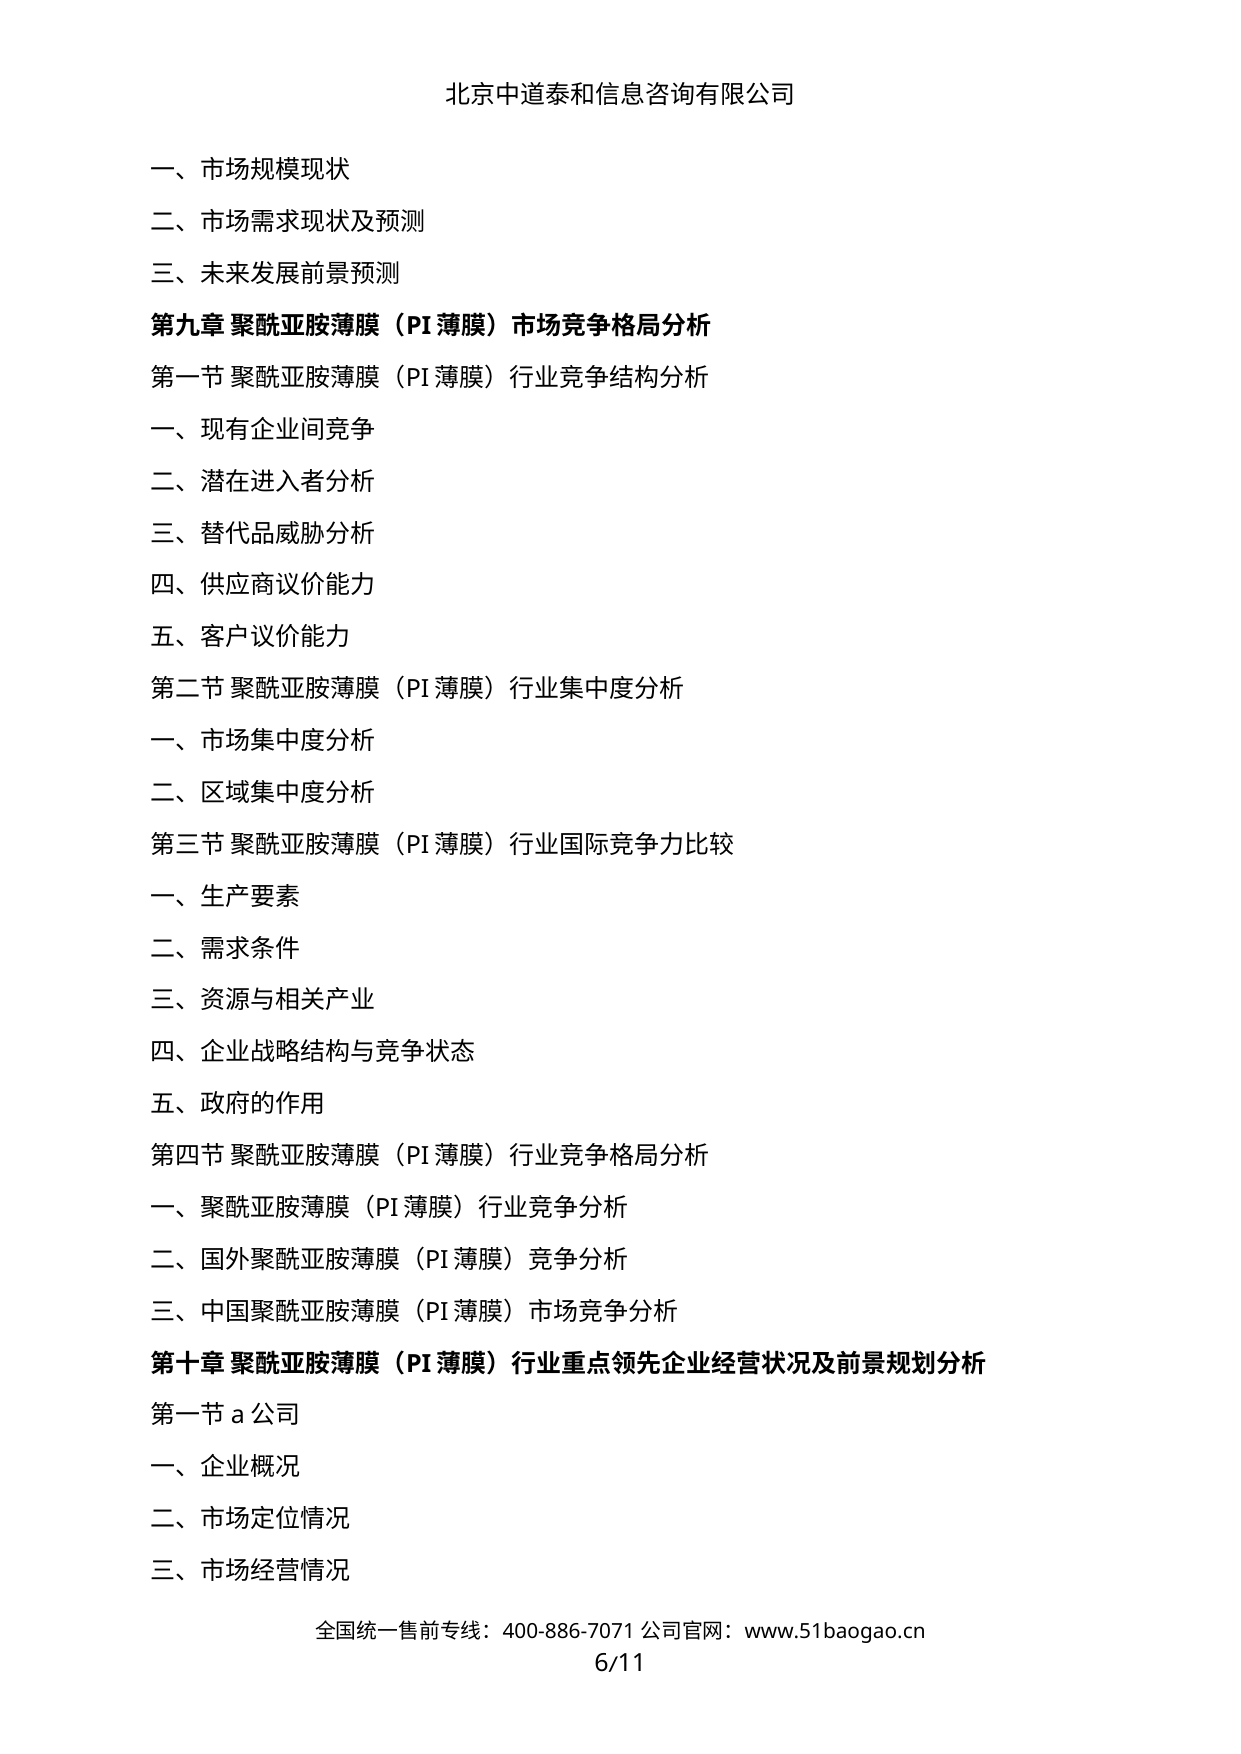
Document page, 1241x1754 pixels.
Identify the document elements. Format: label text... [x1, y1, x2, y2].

text 一、生产要素 [150, 876, 1090, 912]
text 五、客户议价能力 [150, 617, 1090, 653]
text 一、市场集中度分析 [150, 721, 1090, 757]
text 一、聚酰亚胺薄膜（PI薄膜）行业竞争分析 [150, 1187, 1090, 1224]
text 第九章 聚酰亚胺薄膜（PI薄膜）市场竞争格局分析 [150, 306, 1090, 342]
text 二、市场定位情况 [150, 1499, 1090, 1535]
text 五、政府的作用 [150, 1084, 1090, 1120]
text 一、市场规模现状 [150, 150, 1090, 186]
text 三、未来发展前景预测 [150, 254, 1090, 290]
text 第十章 聚酰亚胺薄膜（PI薄膜）行业重点领先企业经营状况及前景规划分析 [150, 1343, 1090, 1379]
text 第一节 聚酰亚胺薄膜（PI薄膜）行业竞争结构分析 [150, 357, 1090, 394]
text 第二节 聚酰亚胺薄膜（PI薄膜）行业集中度分析 [150, 669, 1090, 705]
text 二、区域集中度分析 [150, 772, 1090, 809]
text 四、供应商议价能力 [150, 565, 1090, 601]
text 第三节 聚酰亚胺薄膜（PI薄膜）行业国际竞争力比较 [150, 824, 1090, 861]
text 一、企业概况 [150, 1447, 1090, 1483]
text 二、潜在进入者分析 [150, 461, 1090, 497]
text 第一节 a公司 [150, 1395, 1090, 1431]
text 二、市场需求现状及预测 [150, 202, 1090, 238]
text 二、需求条件 [150, 928, 1090, 964]
text 三、替代品威胁分析 [150, 513, 1090, 549]
text 一、现有企业间竞争 [150, 409, 1090, 446]
text 三、市场经营情况 [150, 1551, 1090, 1587]
text 四、企业战略结构与竞争状态 [150, 1032, 1090, 1068]
text 第四节 聚酰亚胺薄膜（PI薄膜）行业竞争格局分析 [150, 1136, 1090, 1172]
text 三、中国聚酰亚胺薄膜（PI薄膜）市场竞争分析 [150, 1291, 1090, 1327]
text 三、资源与相关产业 [150, 980, 1090, 1016]
text 二、国外聚酰亚胺薄膜（PI薄膜）竞争分析 [150, 1239, 1090, 1276]
